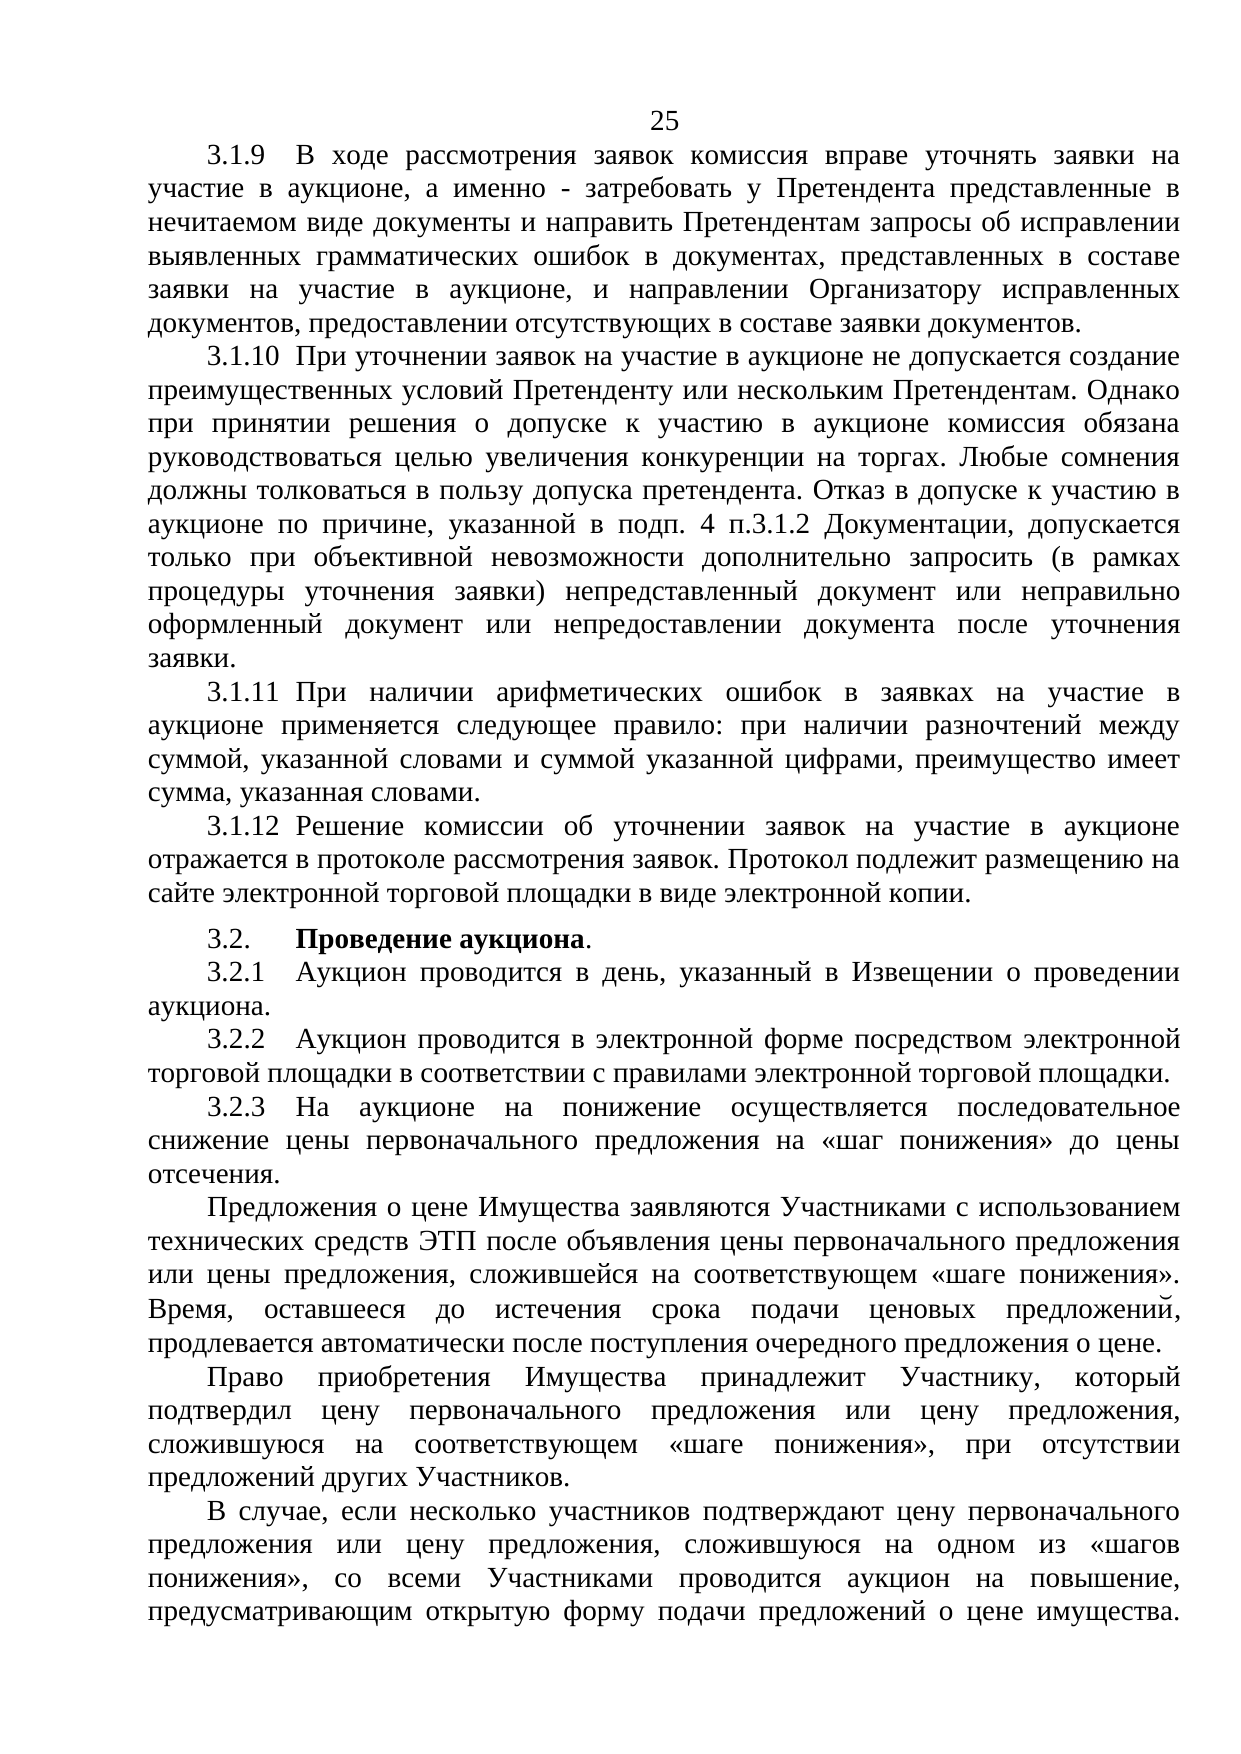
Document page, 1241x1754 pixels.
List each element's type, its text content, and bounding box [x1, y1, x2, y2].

list На аукционе на понижение осуществляется последовательное снижение цены первоначального предложения на «шаг понижения» до цены отсечения. [148, 1089, 1181, 1189]
list При наличии арифметических ошибок в заявках на участие в аукционе применяется следующее правило: при наличии разночтений между суммой, указанной словами и суммой указанной цифрами, преимущество имеет сумма, указанная словами. [148, 674, 1181, 808]
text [148, 1493, 1181, 1627]
list Аукцион проводится в день, указанный в Извещении о проведении аукциона. [148, 954, 1181, 1022]
list При уточнении заявок на участие в аукционе не допускается создание преимущественных условий Претенденту или нескольким Претендентам. Однако при принятии решения о допуске к участию в аукционе комиссия обязана руководствоваться целью увеличения конкуренции на торгах. Любые сомнения должны толковаться в пользу допуска претендента. Отказ в допуске к участию в аукционе по причине, указанной в подп. 4 п.3.1.2 Документации, допускается только при объективной невозможности дополнительно запросить (в рамках процедуры уточнения заявки) непредставленный документ или неправильно оформленный документ или непредоставлении документа после уточнения заявки. [148, 338, 1181, 674]
subtitle Проведение аукциона. [148, 921, 1181, 954]
list Аукцион проводится в электронной форме посредством электронной торговой площадки в соответствии с правилами электронной торговой площадки. [148, 1022, 1181, 1089]
list В ходе рассмотрения заявок комиссия вправе уточнять заявки на участие в аукционе, а именно - затребовать у Претендента представленные в нечитаемом виде документы и направить Претендентам запросы об исправлении выявленных грамматических ошибок в документах, представленных в составе заявки на участие в аукционе, и направлении Организатору исправленных документов, предоставлении отсутствующих в составе заявки документов. [148, 137, 1181, 338]
list Решение комиссии об уточнении заявок на участие в аукционе отражается в протоколе рассмотрения заявок. Протокол подлежит размещению на сайте электронной торговой площадки в виде электронной копии. [148, 808, 1181, 908]
text Предложения о цене Имущества заявляются Участниками с использованием технических средств ЭТП после объявления цены первоначального предложения или цены предложения, сложившейся на соответствующем «шаге понижения». Время, оставшееся до истечения срока подачи ценовых предложений, продлевается автоматически после поступления очередного предложения о цене. [148, 1189, 1181, 1359]
text Право приобретения Имущества принадлежит Участнику, который подтвердил цену первоначального предложения или цену предложения, сложившуюся на соответствующем «шаге понижения», при отсутствии предложений других Участников. [148, 1359, 1181, 1493]
